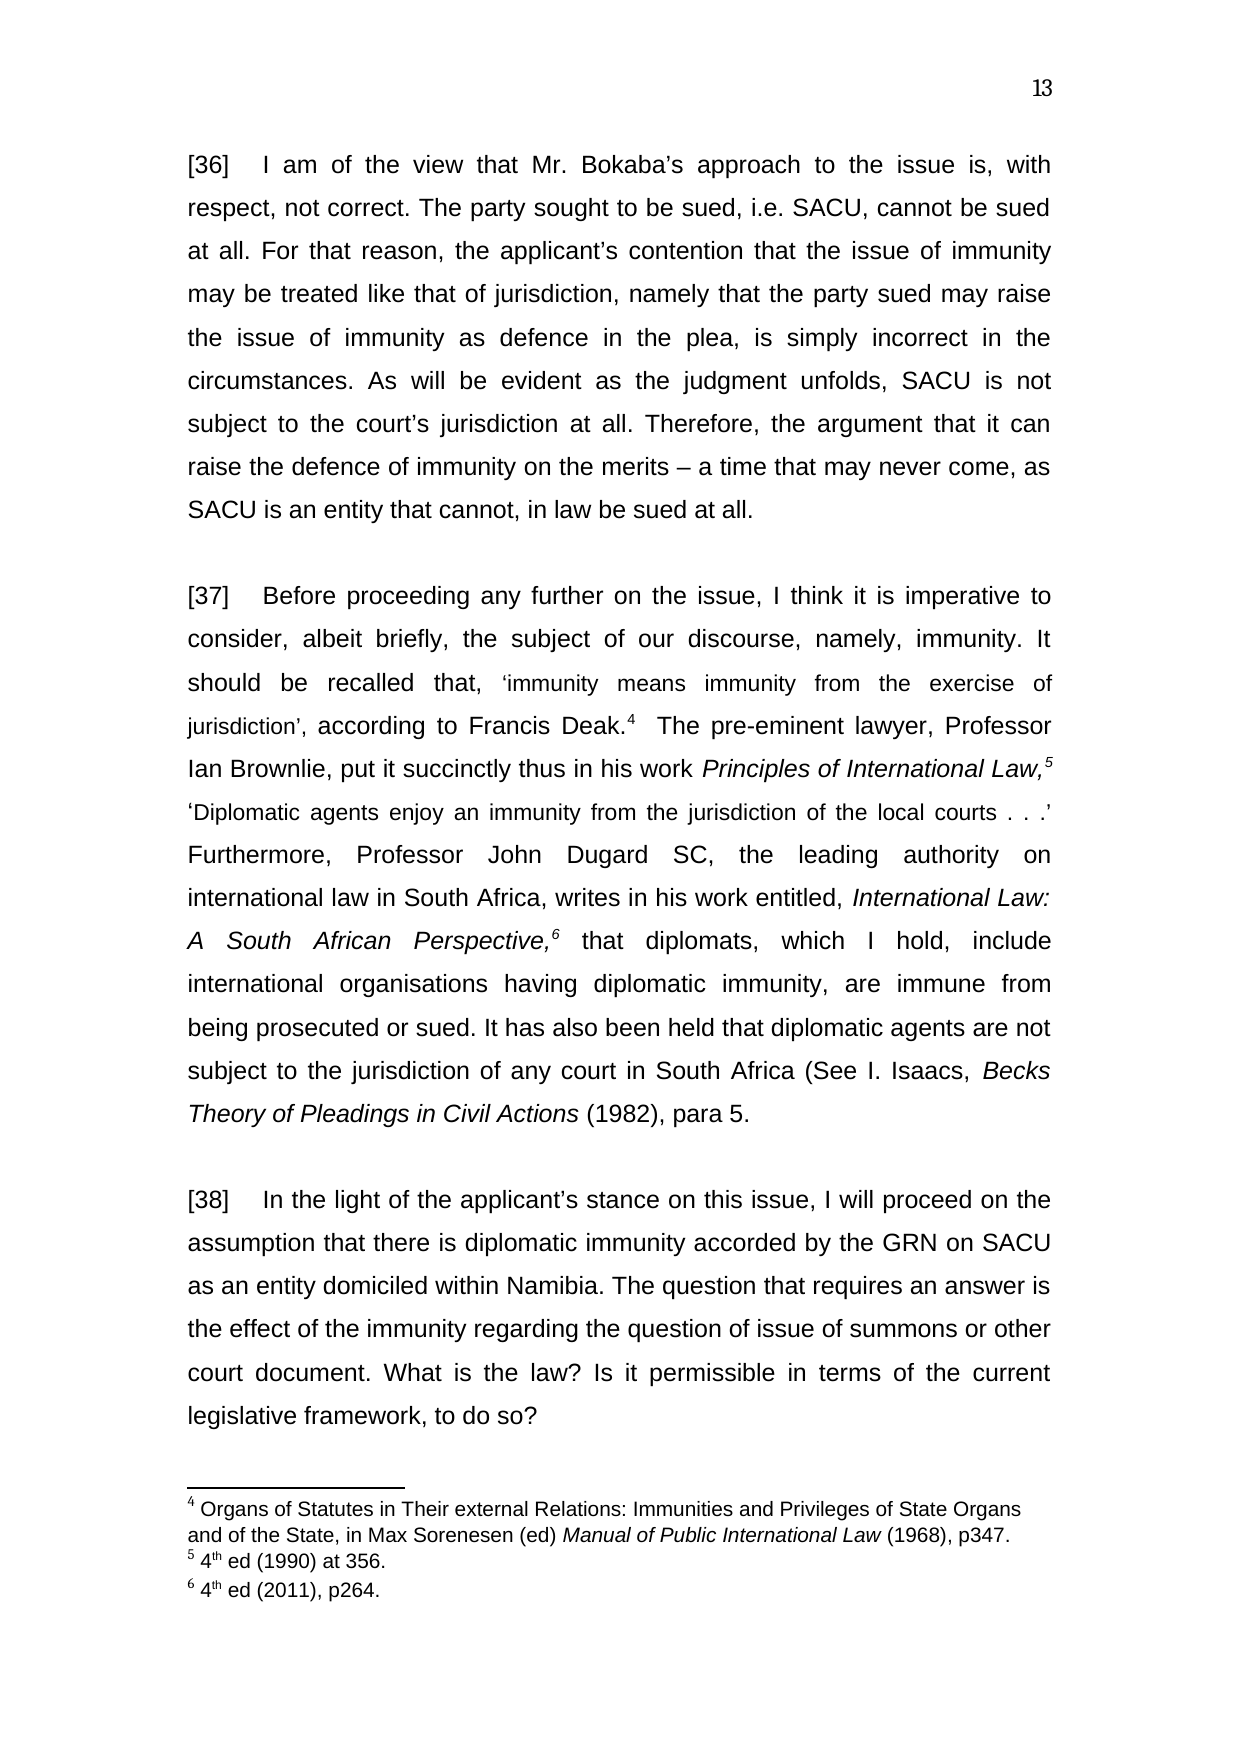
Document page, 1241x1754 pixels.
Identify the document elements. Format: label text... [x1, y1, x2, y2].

text [36] I am of the view that Mr. Bokaba’s approach to the issue is, with respect, not correct. The party sought to be sued, i.e. SACU, cannot be sued at all. For that reason, the applicant’s contention that the issue of immunity may be treated like that of jurisdiction, namely that the party sued may raise the issue of immunity as defence in the plea, is simply incorrect in the circumstances. As will be evident as the judgment unfolds, SACU is not subject to the court’s jurisdiction at all. Therefore, the argument that it can raise the defence of immunity on the merits – a time that may never come, as SACU is an entity that cannot, in law be sued at all. [187, 150, 1053, 524]
text [38] In the light of the applicant’s stance on this issue, I will proceed on the assumption that there is diplomatic immunity accorded by the GRN on SACU as an entity domiciled within Namibia. The question that requires an answer is the effect of the immunity regarding the question of issue of summons or other court document. What is the law? Is it permissible in terms of the current legislative framework, to do so? [187, 1185, 1053, 1429]
text [37] Before proceeding any further on the issue, I think it is imperative to consider, albeit briefly, the subject of our discourse, namely, immunity. It should be recalled that, ‘immunity means immunity from the exercise of jurisdiction’, according to Francis Deak. The pre-eminent lawyer, Professor Ian Brownlie, put it succinctly thus in his work Principles of International Law, ‘Diplomatic agents enjoy an immunity from the jurisdiction of the local courts . . .’ Furthermore, Professor John Dugard SC, the leading authority on international law in South Africa, writes in his work entitled, International Law: A South African Perspective, that diplomats, which I hold, include international organisations having diplomatic immunity, are immune from being prosecuted or sued. It has also been held that diplomatic agents are not subject to the jurisdiction of any court in South Africa (See I. Isaacs, Becks Theory of Pleadings in Civil Actions (1982), para 5. [187, 581, 1053, 1127]
